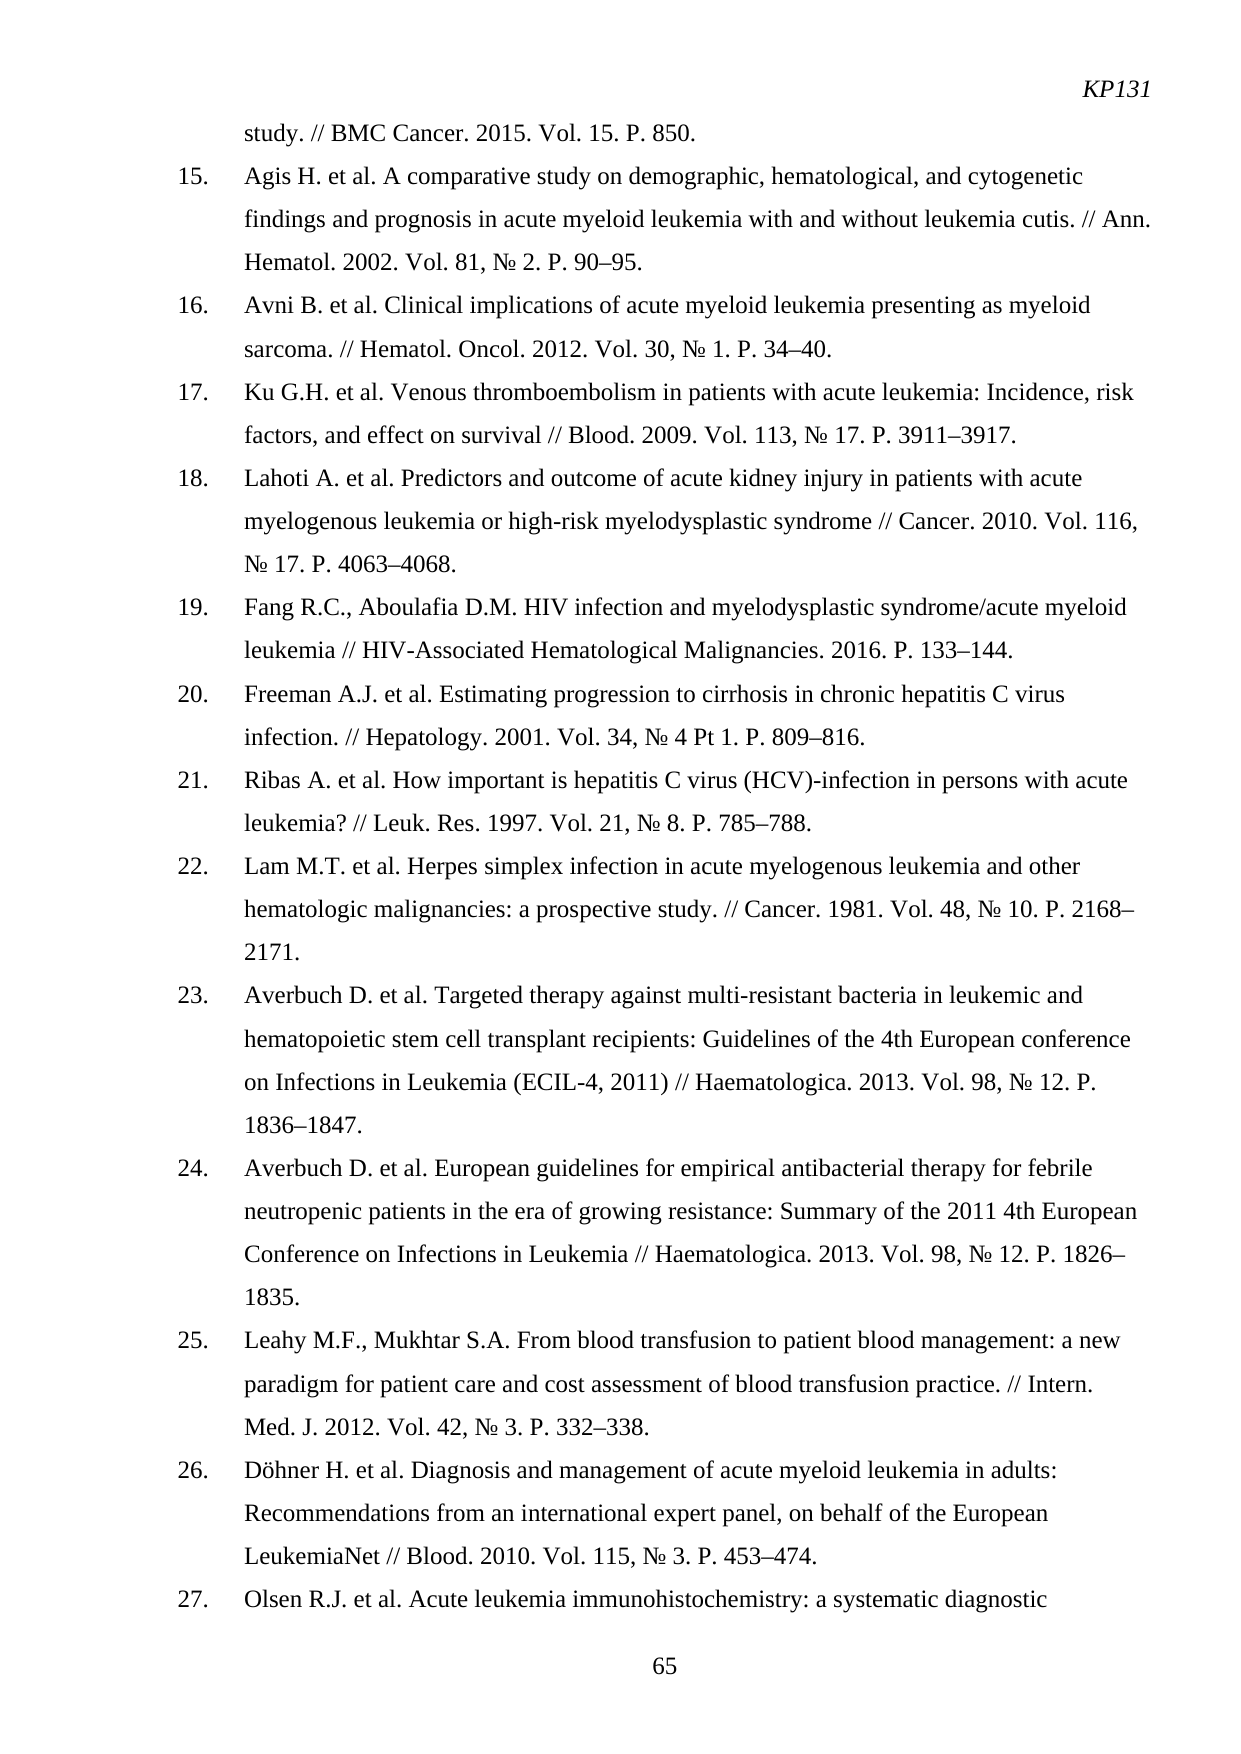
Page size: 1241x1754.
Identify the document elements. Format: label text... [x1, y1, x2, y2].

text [177, 1584, 1152, 1613]
text 21. Ribas A. et al. How important is hepatitis C virus (HCV)-infection in persons with acute leukemia? // Leuk. Res. 1997. Vol. 21, № 8. P. 785–788. [177, 765, 1152, 837]
text 23. Averbuch D. et al. Targeted therapy against multi-resistant bacteria in leukemic and hematopoietic stem cell transplant recipients: Guidelines of the 4th European conference on Infections in Leukemia (ECIL-4, 2011) // Haematologica. 2013. Vol. 98, № 12. P. 1836–1847. [177, 981, 1152, 1139]
text 26. Döhner H. et al. Diagnosis and management of acute myeloid leukemia in adults: Recommendations from an international expert panel, on behalf of the European LeukemiaNet // Blood. 2010. Vol. 115, № 3. P. 453–474. [177, 1455, 1152, 1570]
text 24. Averbuch D. et al. European guidelines for empirical antibacterial therapy for febrile neutropenic patients in the era of growing resistance: Summary of the 2011 4th European Conference on Infections in Leukemia // Haematologica. 2013. Vol. 98, № 12. P. 1826–1835. [177, 1153, 1152, 1311]
text 19. Fang R.C., Aboulafia D.M. HIV infection and myelodysplastic syndrome/acute myeloid leukemia // HIV-Associated Hematological Malignancies. 2016. P. 133–144. [177, 592, 1152, 664]
text 22. Lam M.T. et al. Herpes simplex infection in acute myelogenous leukemia and other hematologic malignancies: a prospective study. // Cancer. 1981. Vol. 48, № 10. P. 2168–2171. [177, 851, 1152, 966]
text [177, 118, 1152, 147]
text 18. Lahoti A. et al. Predictors and outcome of acute kidney injury in patients with acute myelogenous leukemia or high-risk myelodysplastic syndrome // Cancer. 2010. Vol. 116, № 17. P. 4063–4068. [177, 463, 1152, 578]
text 25. Leahy M.F., Mukhtar S.A. From blood transfusion to patient blood management: a new paradigm for patient care and cost assessment of blood transfusion practice. // Intern. Med. J. 2012. Vol. 42, № 3. P. 332–338. [177, 1326, 1152, 1441]
text 16. Avni B. et al. Clinical implications of acute myeloid leukemia presenting as myeloid sarcoma. // Hematol. Oncol. 2012. Vol. 30, № 1. P. 34–40. [177, 291, 1152, 362]
text 15. Agis H. et al. A comparative study on demographic, hematological, and cytogenetic findings and prognosis in acute myeloid leukemia with and without leukemia cutis. // Ann. Hematol. 2002. Vol. 81, № 2. P. 90–95. [177, 161, 1152, 276]
text 17. Ku G.H. et al. Venous thromboembolism in patients with acute leukemia: Incidence, risk factors, and effect on survival // Blood. 2009. Vol. 113, № 17. P. 3911–3917. [177, 377, 1152, 449]
text 20. Freeman A.J. et al. Estimating progression to cirrhosis in chronic hepatitis C virus infection. // Hepatology. 2001. Vol. 34, № 4 Pt 1. P. 809–816. [177, 679, 1152, 751]
